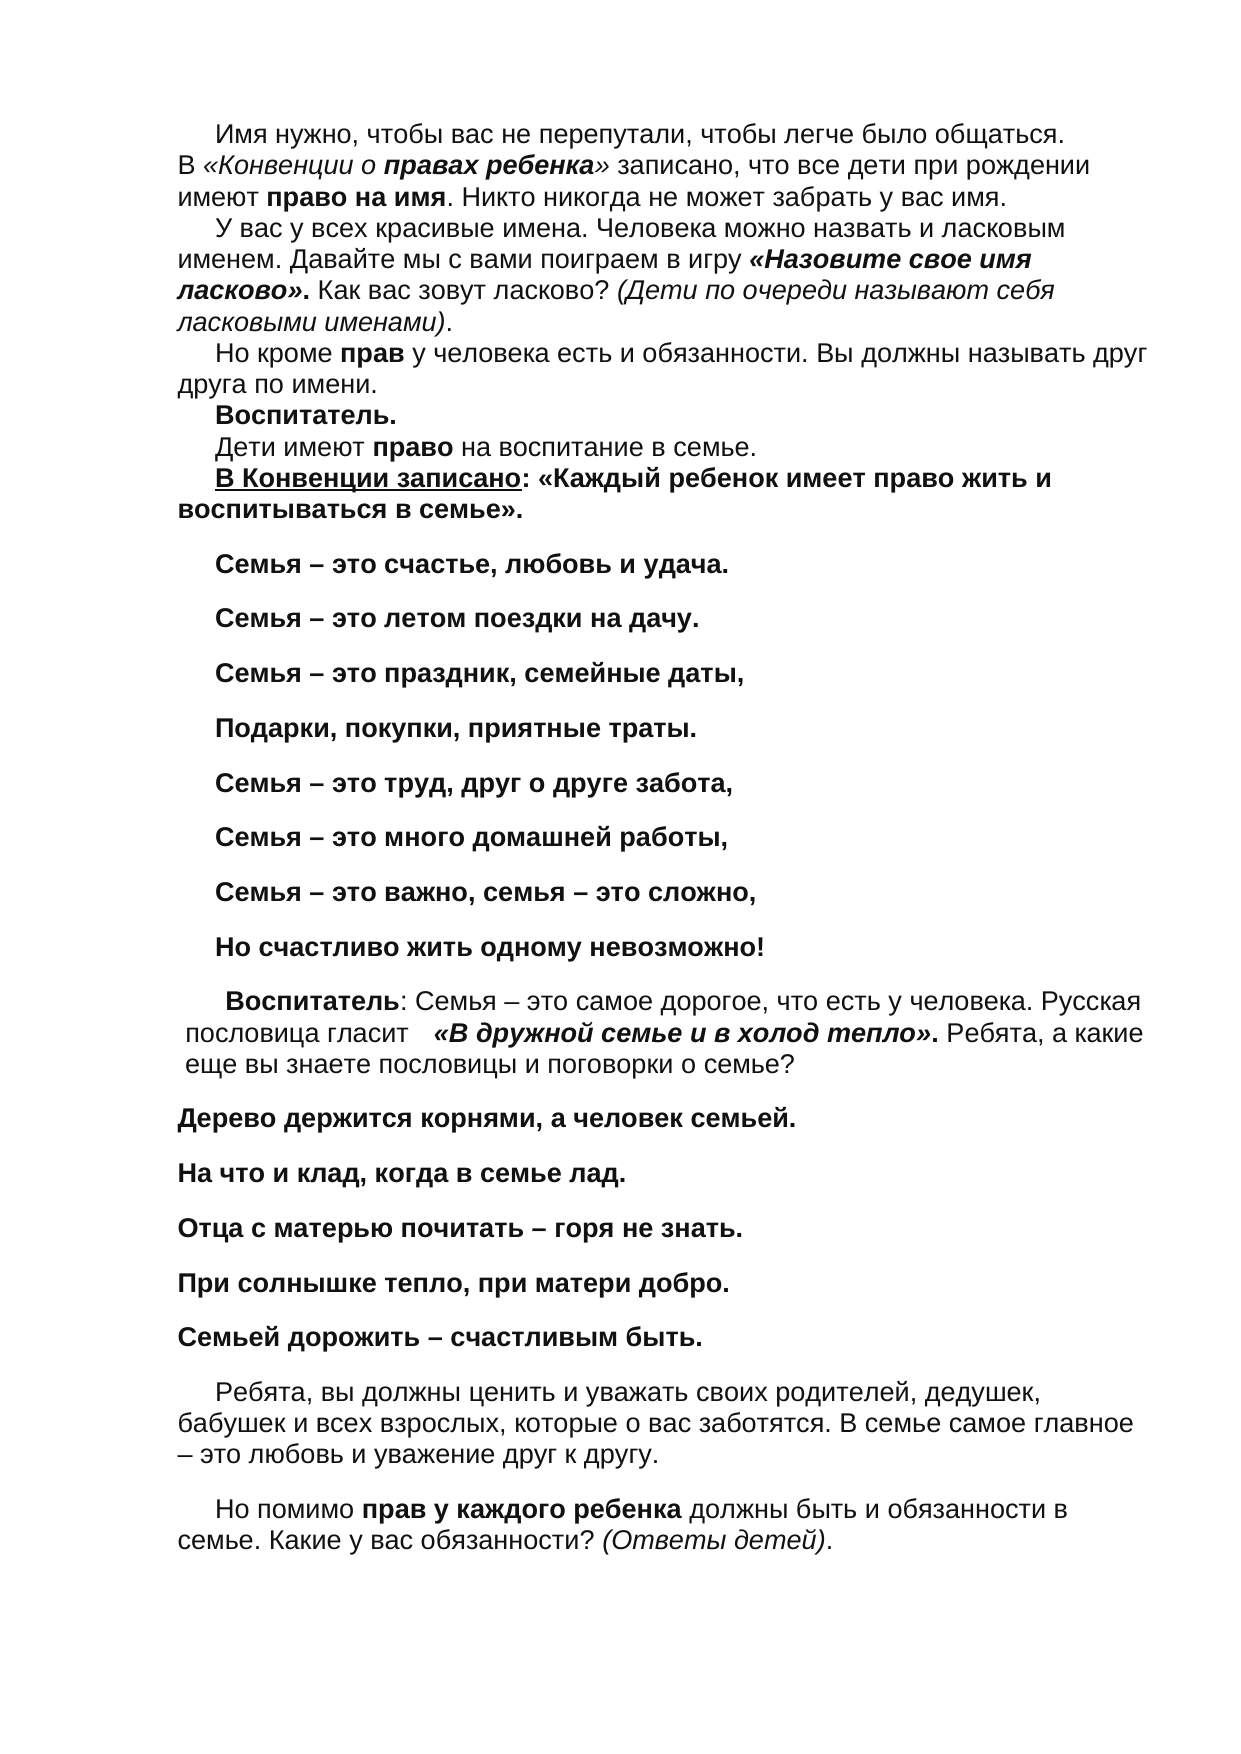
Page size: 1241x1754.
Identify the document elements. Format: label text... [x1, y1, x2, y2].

text Семья – это важно, семья – это сложно, [177, 876, 1152, 907]
text В Конвенции записано: «Каждый ребенок имеет право жить и воспитываться в семье». [177, 462, 1152, 524]
text Семья – это праздник, семейные даты, [177, 657, 1152, 688]
text Воспитатель. [177, 399, 1152, 431]
text Имя нужно, чтобы вас не перепутали, чтобы легче было общаться. В «Конвенции о правах ребенка» записано, что все дети при рождении имеют право на имя. Никто никогда не может забрать у вас имя. [177, 118, 1152, 212]
text Но кроме прав у человека есть и обязанности. Вы должны называть друг друга по имени. [177, 337, 1152, 399]
text Но счастливо жить одному невозможно! [177, 931, 1152, 962]
text Подарки, покупки, приятные траты. [177, 712, 1152, 743]
text Ребята, вы должны ценить и уважать своих родителей, дедушек, бабушек и всех взрослых, которые о вас заботятся. В семье самое главное – это любовь и уважение друг к другу. [177, 1376, 1152, 1470]
text На что и клад, когда в семье лад. [177, 1157, 1152, 1188]
text Дерево держится корнями, а человек семьей. [177, 1102, 1152, 1134]
text У вас у всех красивые имена. Человека можно назвать и ласковым именем. Давайте мы с вами поиграем в игру «Назовите свое имя ласково». Как вас зовут ласково? (Дети по очереди называют себя ласковыми именами). [177, 212, 1152, 337]
text Дети имеют право на воспитание в семье. [177, 431, 1152, 462]
text Но помимо прав у каждого ребенка должны быть и обязанности в семье. Какие у вас обязанности? (Ответы детей). [177, 1493, 1152, 1556]
text Семья – это много домашней работы, [177, 821, 1152, 852]
text Отца с матерью почитать – горя не знать. [177, 1212, 1152, 1243]
text Семья – это счастье, любовь и удача. [177, 548, 1152, 579]
text При солнышке тепло, при матери добро. [177, 1267, 1152, 1298]
text Семья – это летом поездки на дачу. [177, 602, 1152, 634]
text Семья – это труд, друг о друге забота, [177, 767, 1152, 798]
text еще вы знаете пословицы и поговорки о семье? [177, 1048, 1152, 1079]
text Воспитатель: Семья – это самое дорогое, что есть у человека. Русская пословица гласит г «В дружной семье и в холод тепло». Ребята, а какие [177, 985, 1152, 1048]
text Семьей дорожить – счастливым быть. [177, 1321, 1152, 1352]
